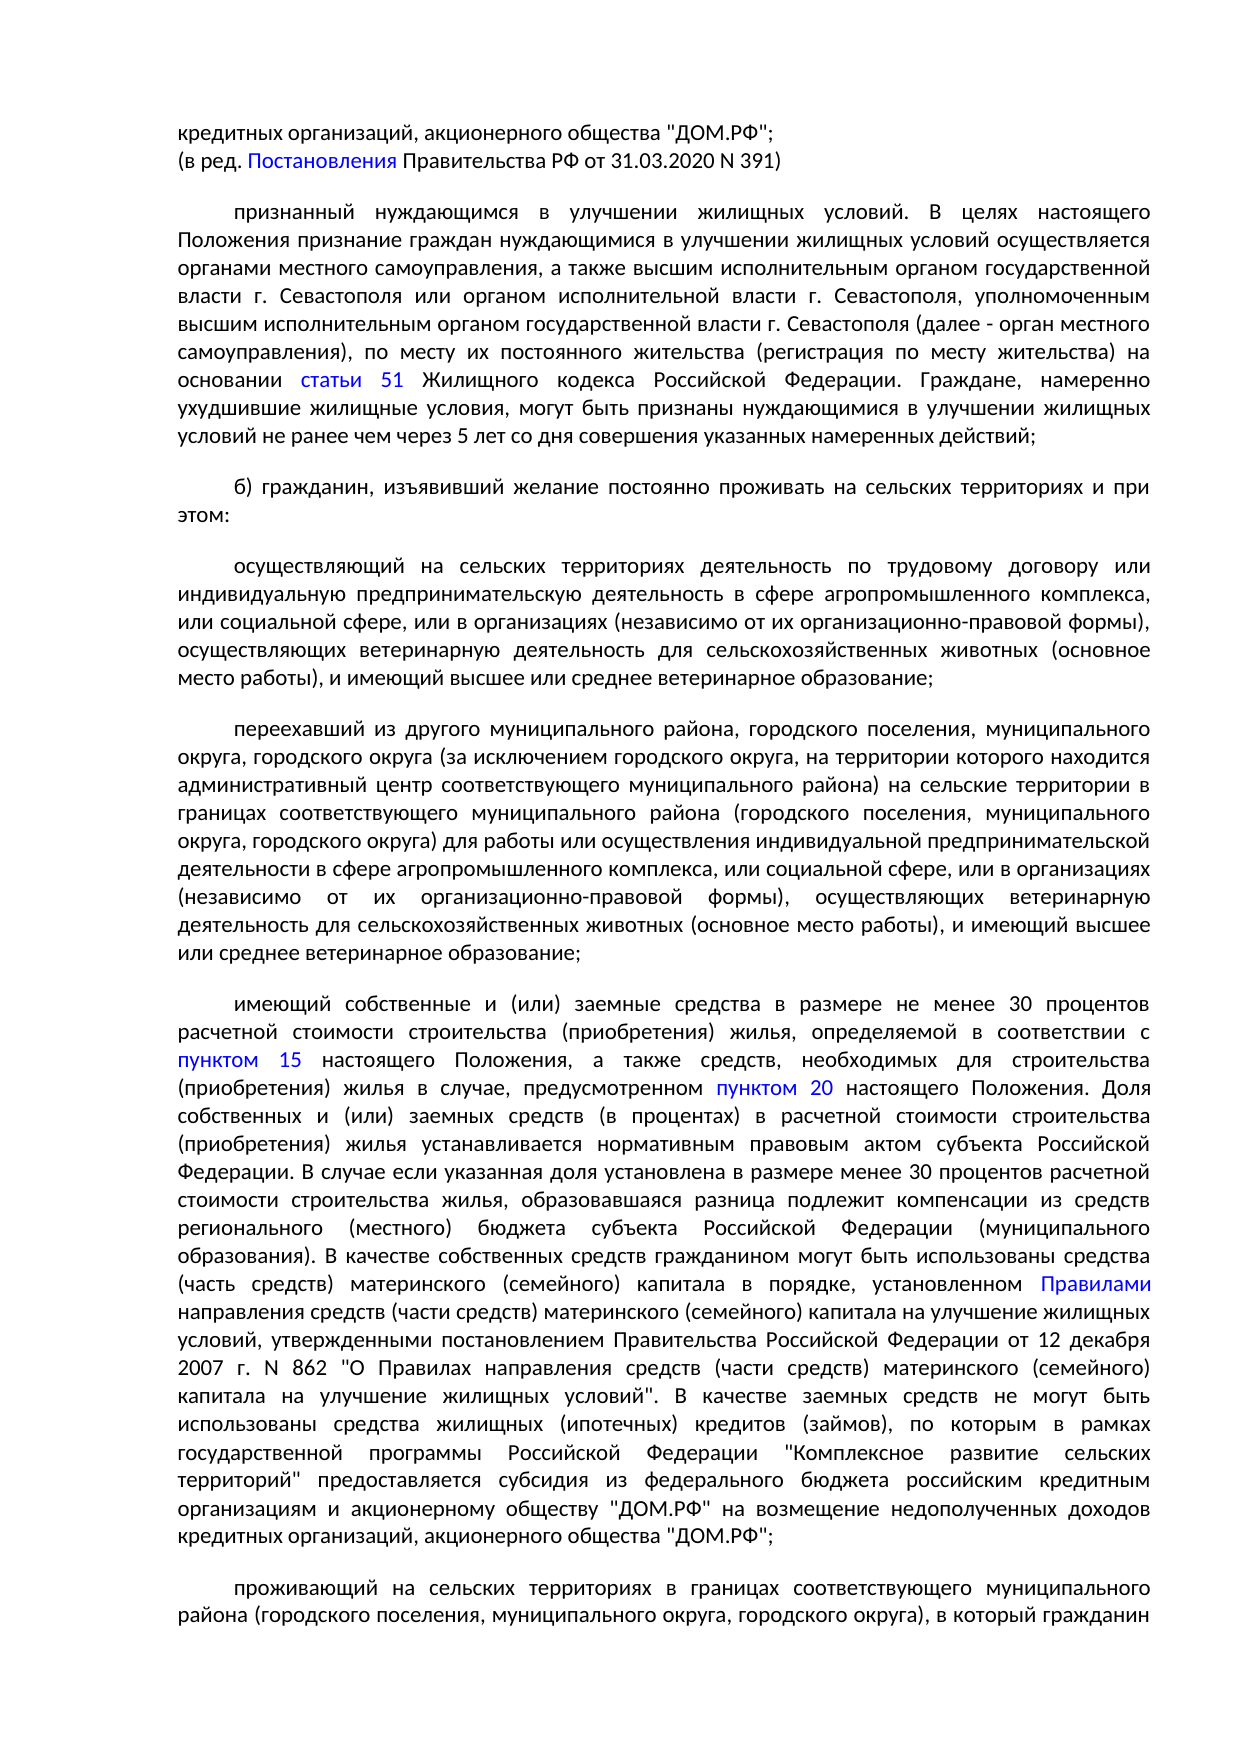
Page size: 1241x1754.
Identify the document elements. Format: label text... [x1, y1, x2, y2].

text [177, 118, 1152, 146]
text осуществляющий на сельских территориях деятельность по трудовому договору или индивидуальную предпринимательскую деятельность в сфере агропромышленного комплекса, или социальной сфере, или в организациях (независимо от их организационно-правовой формы), осуществляющих ветеринарную деятельность для сельскохозяйственных животных (основное место работы), и имеющий высшее или среднее ветеринарное образование; [177, 551, 1152, 691]
text признанный нуждающимся в улучшении жилищных условий. В целях настоящего Положения признание граждан нуждающимися в улучшении жилищных условий осуществляется органами местного самоуправления, а также высшим исполнительным органом государственной власти г. Севастополя или органом исполнительной власти г. Севастополя, уполномоченным высшим исполнительным органом государственной власти г. Севастополя (далее - орган местного самоуправления), по месту их постоянного жительства (регистрация по месту жительства) на основании статьи 51 Жилищного кодекса Российской Федерации. Граждане, намеренно ухудшившие жилищные условия, могут быть признаны нуждающимися в улучшении жилищных условий не ранее чем через 5 лет со дня совершения указанных намеренных действий; [177, 197, 1152, 449]
text (в ред. Постановления Правительства РФ от 31.03.2020 N 391) [177, 146, 1152, 174]
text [177, 1573, 1152, 1629]
text переехавший из другого муниципального района, городского поселения, муниципального округа, городского округа (за исключением городского округа, на территории которого находится административный центр соответствующего муниципального района) на сельские территории в границах соответствующего муниципального района (городского поселения, муниципального округа, городского округа) для работы или осуществления индивидуальной предпринимательской деятельности в сфере агропромышленного комплекса, или социальной сфере, или в организациях (независимо от их организационно-правовой формы), осуществляющих ветеринарную деятельность для сельскохозяйственных животных (основное место работы), и имеющий высшее или среднее ветеринарное образование; [177, 714, 1152, 966]
text имеющий собственные и (или) заемные средства в размере не менее 30 процентов расчетной стоимости строительства (приобретения) жилья, определяемой в соответствии с пунктом 15 настоящего Положения, а также средств, необходимых для строительства (приобретения) жилья в случае, предусмотренном пунктом 20 настоящего Положения. Доля собственных и (или) заемных средств (в процентах) в расчетной стоимости строительства (приобретения) жилья устанавливается нормативным правовым актом субъекта Российской Федерации. В случае если указанная доля установлена в размере менее 30 процентов расчетной стоимости строительства жилья, образовавшаяся разница подлежит компенсации из средств регионального (местного) бюджета субъекта Российской Федерации (муниципального образования). В качестве собственных средств гражданином могут быть использованы средства (часть средств) материнского (семейного) капитала в порядке, установленном Правилами направления средств (части средств) материнского (семейного) капитала на улучшение жилищных условий, утвержденными постановлением Правительства Российской Федерации от 12 декабря 2007 г. N 862 "О Правилах направления средств (части средств) материнского (семейного) капитала на улучшение жилищных условий". В качестве заемных средств не могут быть использованы средства жилищных (ипотечных) кредитов (займов), по которым в рамках государственной программы Российской Федерации "Комплексное развитие сельских территорий" предоставляется субсидия из федерального бюджета российским кредитным организациям и акционерному обществу "ДОМ.РФ" на возмещение недополученных доходов кредитных организаций, акционерного общества "ДОМ.РФ"; [177, 989, 1152, 1550]
text б) гражданин, изъявивший желание постоянно проживать на сельских территориях и при этом: [177, 472, 1152, 528]
